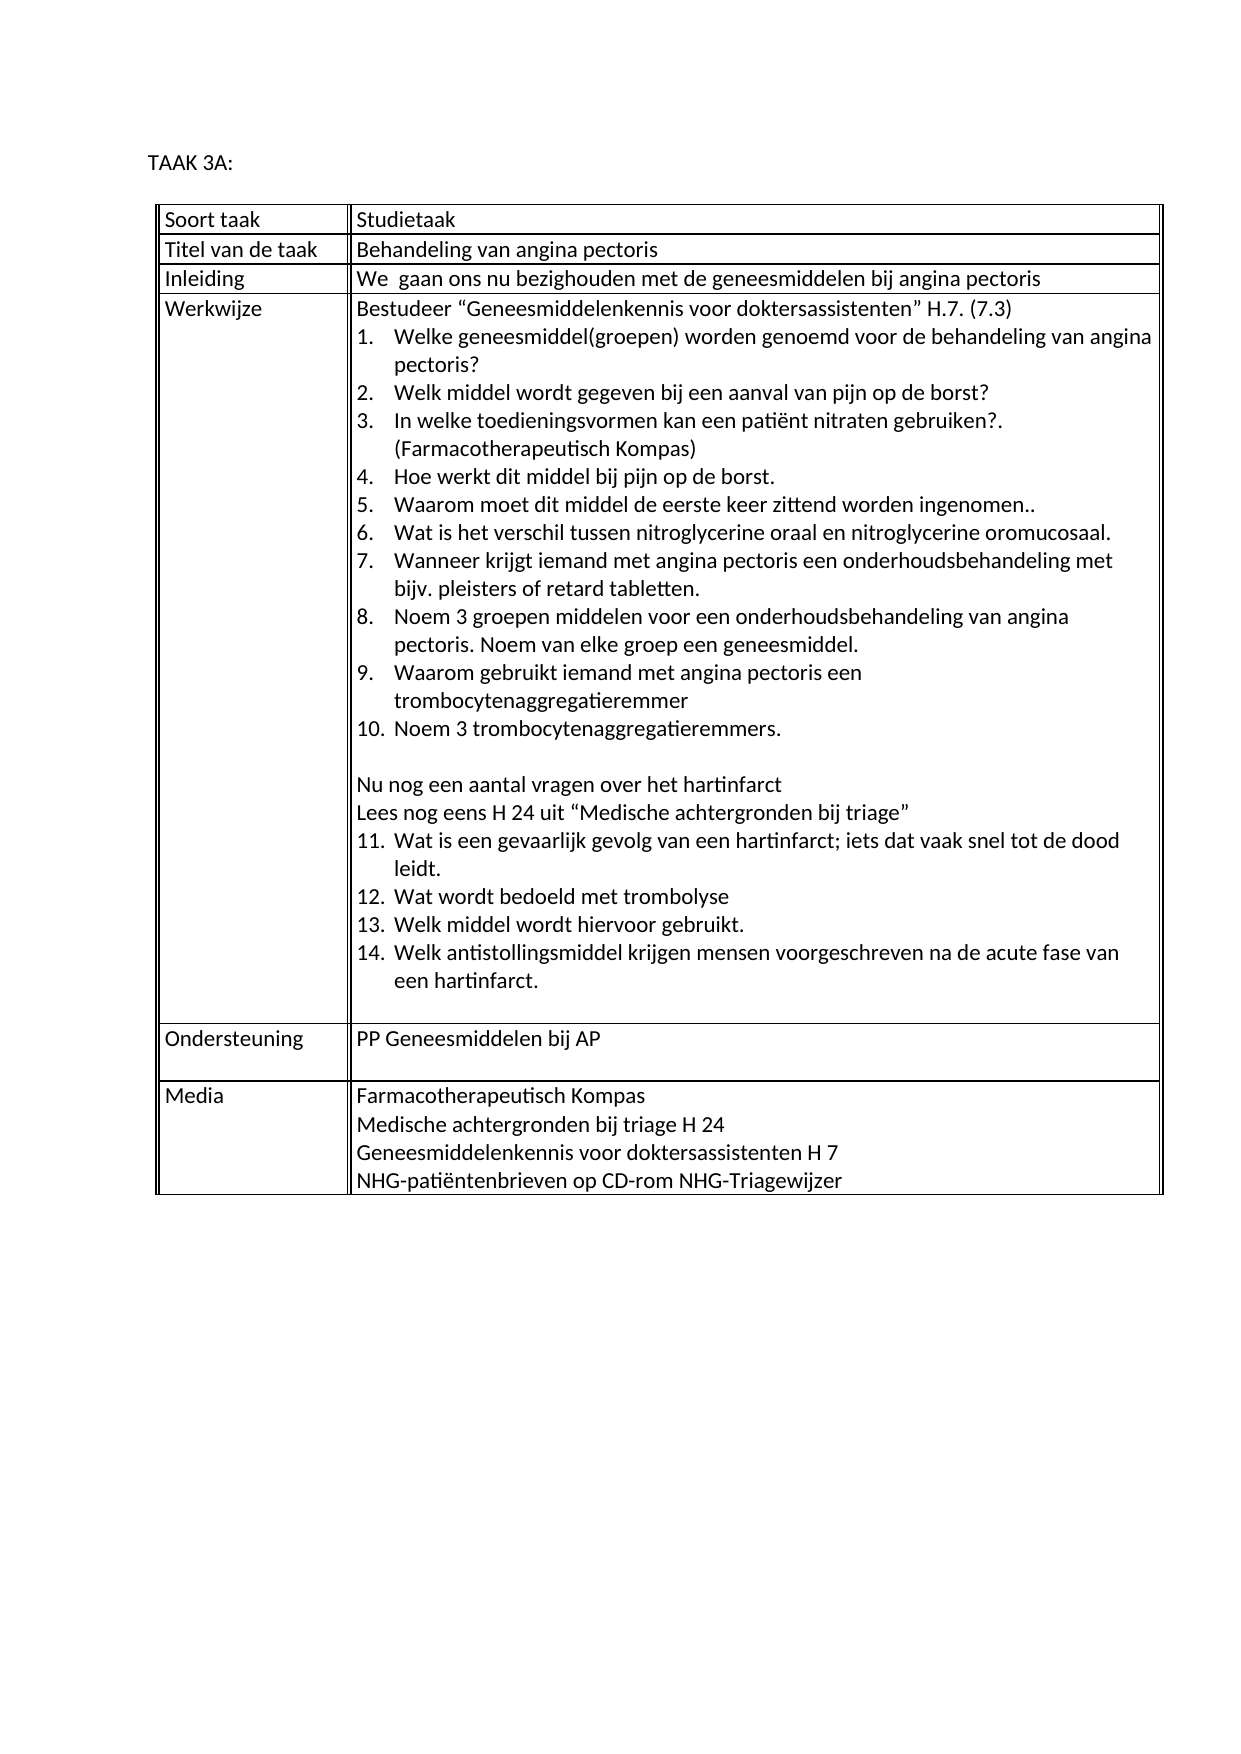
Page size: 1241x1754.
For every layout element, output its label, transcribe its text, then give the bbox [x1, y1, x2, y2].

table_cell Ondersteuning [160, 1024, 347, 1080]
table_cell Bestudeer “Geneesmiddelenkennis voor doktersassistenten” H.7. (7.3) Welke geneesmiddel(groepen) worden genoemd voor de behandeling van angina pectoris? Welk middel wordt gegeven bij een aanval van pijn op de borst? In welke toedieningsvormen kan een patiënt nitraten gebruiken?. (Farmacotherapeutisch Kompas) Hoe werkt dit middel bij pijn op de borst. Waarom moet dit middel de eerste keer zittend worden ingenomen.. Wat is het verschil tussen nitroglycerine oraal en nitroglycerine oromucosaal. Wanneer krijgt iemand met angina pectoris een onderhoudsbehandeling met bijv. pleisters of retard tabletten. Noem 3 groepen middelen voor een onderhoudsbehandeling van angina pectoris. Noem van elke groep een geneesmiddel. Waarom gebruikt iemand met angina pectoris een trombocytenaggregatieremmer Noem 3 trombocytenaggregatieremmers. Nu nog een aantal vragen over het hartinfarct Lees nog eens H 24 uit “Medische achtergronden bij triage” Wat is een gevaarlijk gevolg van een hartinfarct; iets dat vaak snel tot de dood leidt. Wat wordt bedoeld met trombolyse Welk middel wordt hiervoor gebruikt. Welk antistollingsmiddel krijgen mensen voorgeschreven na de acute fase van een hartinfarct. [352, 294, 1159, 1022]
table_header Studietaak [352, 205, 1159, 233]
table_cell Farmacotherapeutisch Kompas Medische achtergronden bij triage H 24 Geneesmiddelenkennis voor doktersassistenten H 7 NHG-patiëntenbrieven op CD-rom NHG-Triagewijzer [352, 1082, 1159, 1194]
table_cell We gaan ons nu bezighouden met de geneesmiddelen bij angina pectoris [352, 265, 1159, 292]
table_cell Werkwijze [160, 294, 347, 1022]
table_cell Inleiding [160, 265, 347, 292]
table_cell PP Geneesmiddelen bij AP [352, 1024, 1159, 1080]
text TAAK 3A: [148, 148, 1093, 176]
table_cell Media [160, 1082, 347, 1194]
table_cell Behandeling van angina pectoris [352, 235, 1159, 263]
table_cell Titel van de taak [160, 235, 347, 263]
table_header Soort taak [160, 205, 347, 233]
